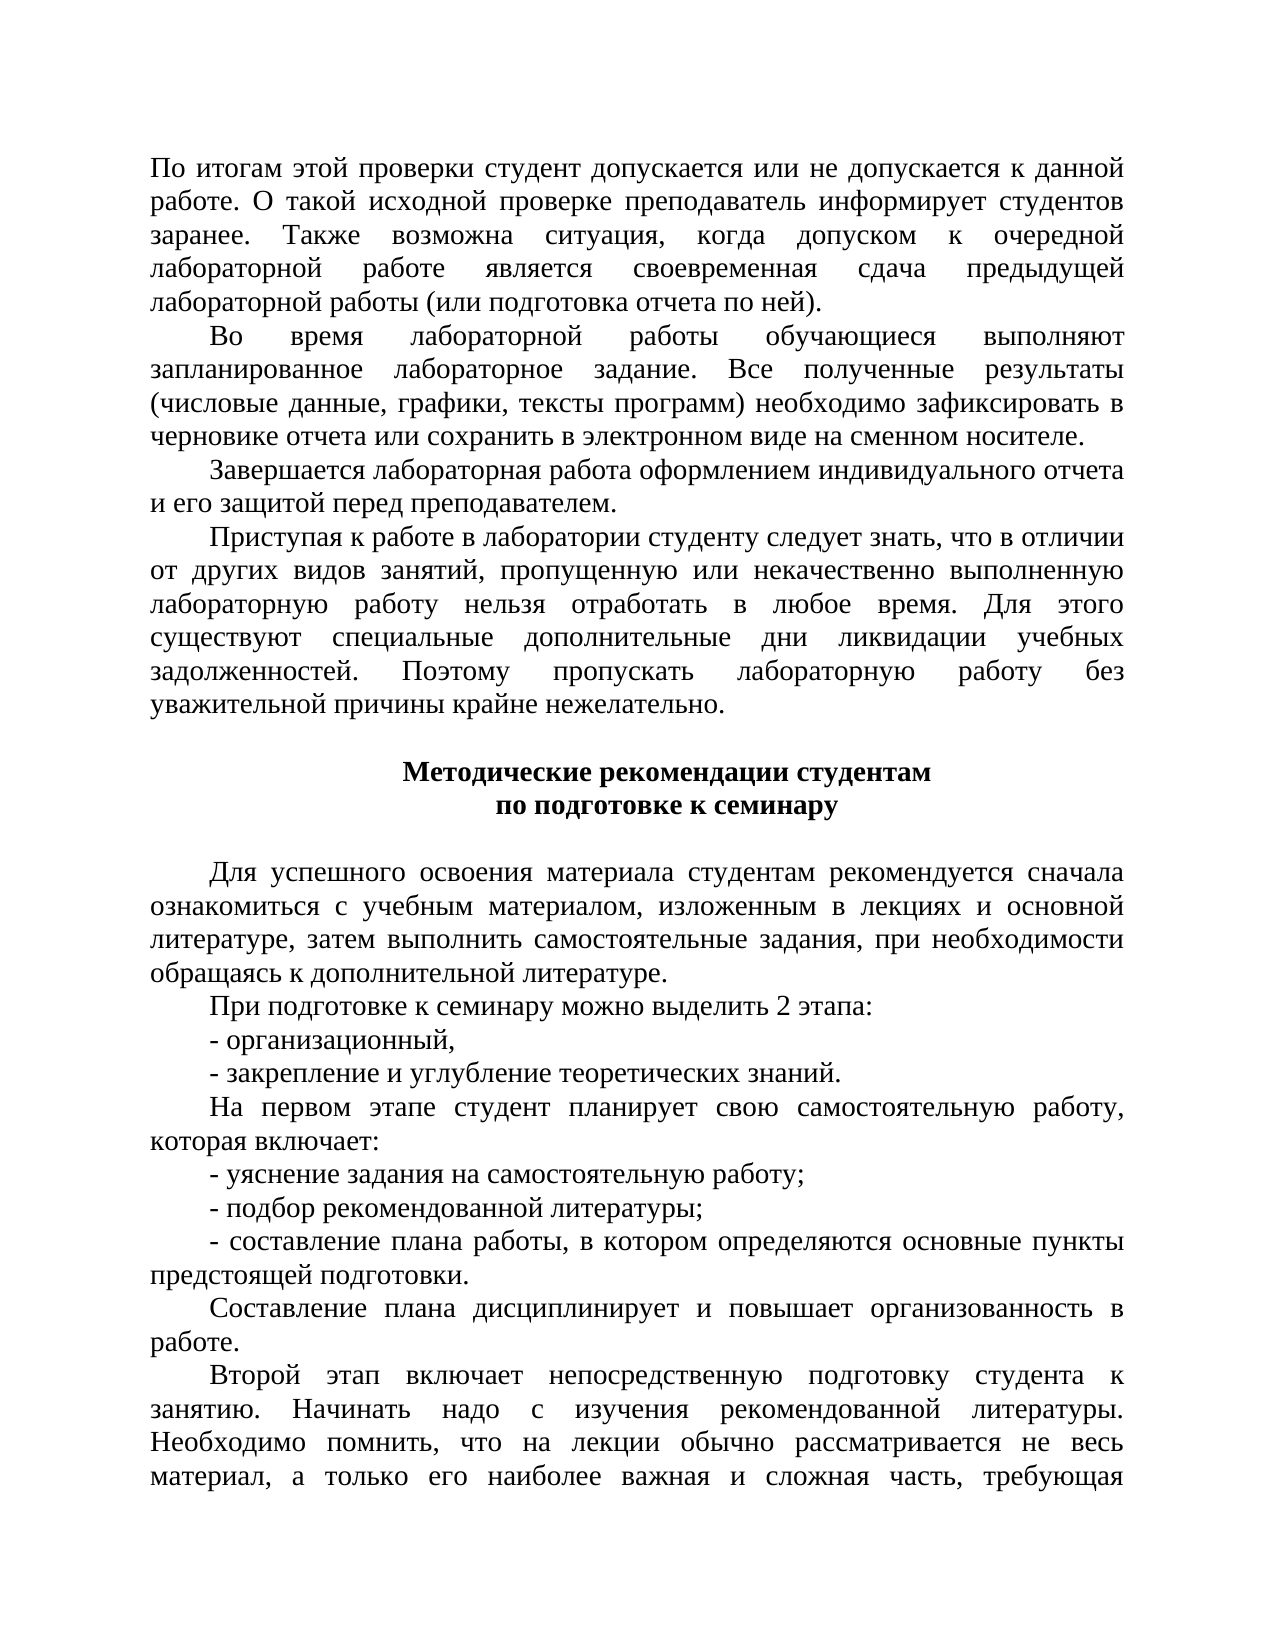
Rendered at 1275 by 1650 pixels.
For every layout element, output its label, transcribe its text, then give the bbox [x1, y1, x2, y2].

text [150, 1357, 1125, 1492]
text - подбор рекомендованной литературы; [150, 1190, 1125, 1223]
text На первом этапе студент планирует свою самостоятельную работу, которая включает: [150, 1089, 1125, 1156]
text - организационный, [150, 1022, 1125, 1056]
text Для успешного освоения материала студентам рекомендуется сначала ознакомиться с учебным материалом, изложенным в лекциях и основной литературе, затем выполнить самостоятельные задания, при необходимости обращаясь к дополнительной литературе. [150, 854, 1125, 988]
text по подготовке к семинару [150, 787, 1125, 821]
text Приступая к работе в лаборатории студенту следует знать, что в отличии от других видов занятий, пропущенную или некачественно выполненную лабораторную работу нельзя отработать в любое время. Для этого существуют специальные дополнительные дни ликвидации учебных задолженностей. Поэтому пропускать лабораторную работу без уважительной причины крайне нежелательно. [150, 519, 1125, 720]
text - закрепление и углубление теоретических знаний. [150, 1056, 1125, 1089]
text Составление плана дисциплинирует и повышает организованность в работе. [150, 1290, 1125, 1357]
text - уяснение задания на самостоятельную работу; [150, 1156, 1125, 1190]
text При подготовке к семинару можно выделить 2 этапа: [150, 988, 1125, 1022]
text - составление плана работы, в котором определяются основные пункты предстоящей подготовки. [150, 1223, 1125, 1290]
text Во время лабораторной работы обучающиеся выполняют запланированное лабораторное задание. Все полученные результаты (числовые данные, графики, тексты программ) необходимо зафиксировать в черновике отчета или сохранить в электронном виде на сменном носителе. [150, 318, 1125, 452]
text Завершается лабораторная работа оформлением индивидуального отчета и его защитой перед преподавателем. [150, 452, 1125, 519]
text Методические рекомендации студентам [150, 754, 1125, 787]
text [150, 150, 1125, 318]
